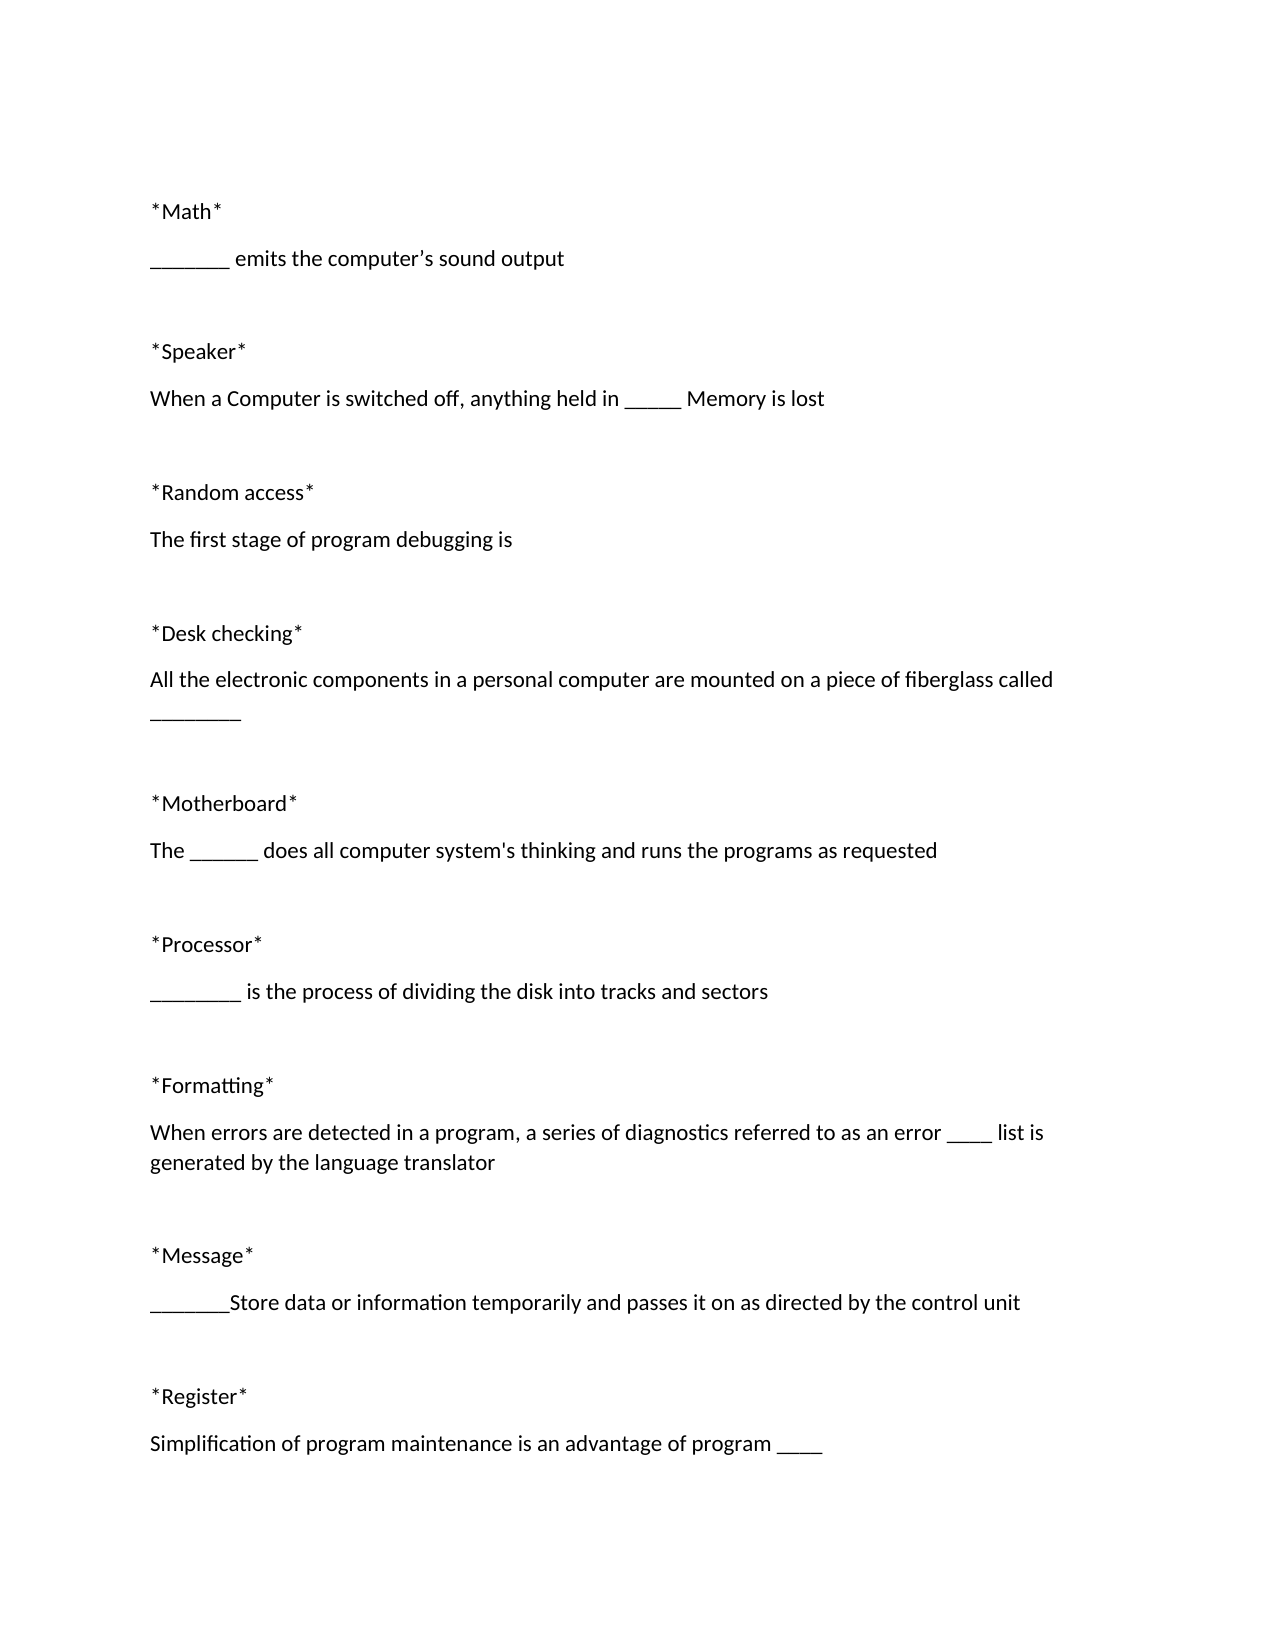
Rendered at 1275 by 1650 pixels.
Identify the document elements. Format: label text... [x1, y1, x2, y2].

text *Speaker* [150, 337, 1125, 366]
text The first stage of program debugging is [150, 525, 1125, 553]
text *Register* [150, 1382, 1125, 1410]
text Simplification of program maintenance is an advantage of program ____ [150, 1429, 1125, 1457]
text *Formatting* [150, 1071, 1125, 1099]
text The ______ does all computer system's thinking and runs the programs as requested [150, 836, 1125, 864]
text When errors are detected in a program, a series of diagnostics referred to as an error ____ list is generated by the language translator [150, 1118, 1125, 1176]
text _______ emits the computer’s sound output [150, 244, 1125, 272]
text All the electronic components in a personal computer are mounted on a piece of fiberglass called ________ [150, 666, 1125, 724]
text _______Store data or information temporarily and passes it on as directed by the control unit [150, 1288, 1125, 1317]
text *Random access* [150, 478, 1125, 506]
text *Desk checking* [150, 619, 1125, 647]
text *Math* [150, 197, 1125, 225]
text *Processor* [150, 930, 1125, 958]
text When a Computer is switched off, anything held in _____ Memory is lost [150, 384, 1125, 412]
text *Message* [150, 1242, 1125, 1270]
text *Motherboard* [150, 789, 1125, 818]
text ________ is the process of dividing the disk into tracks and sectors [150, 977, 1125, 1005]
